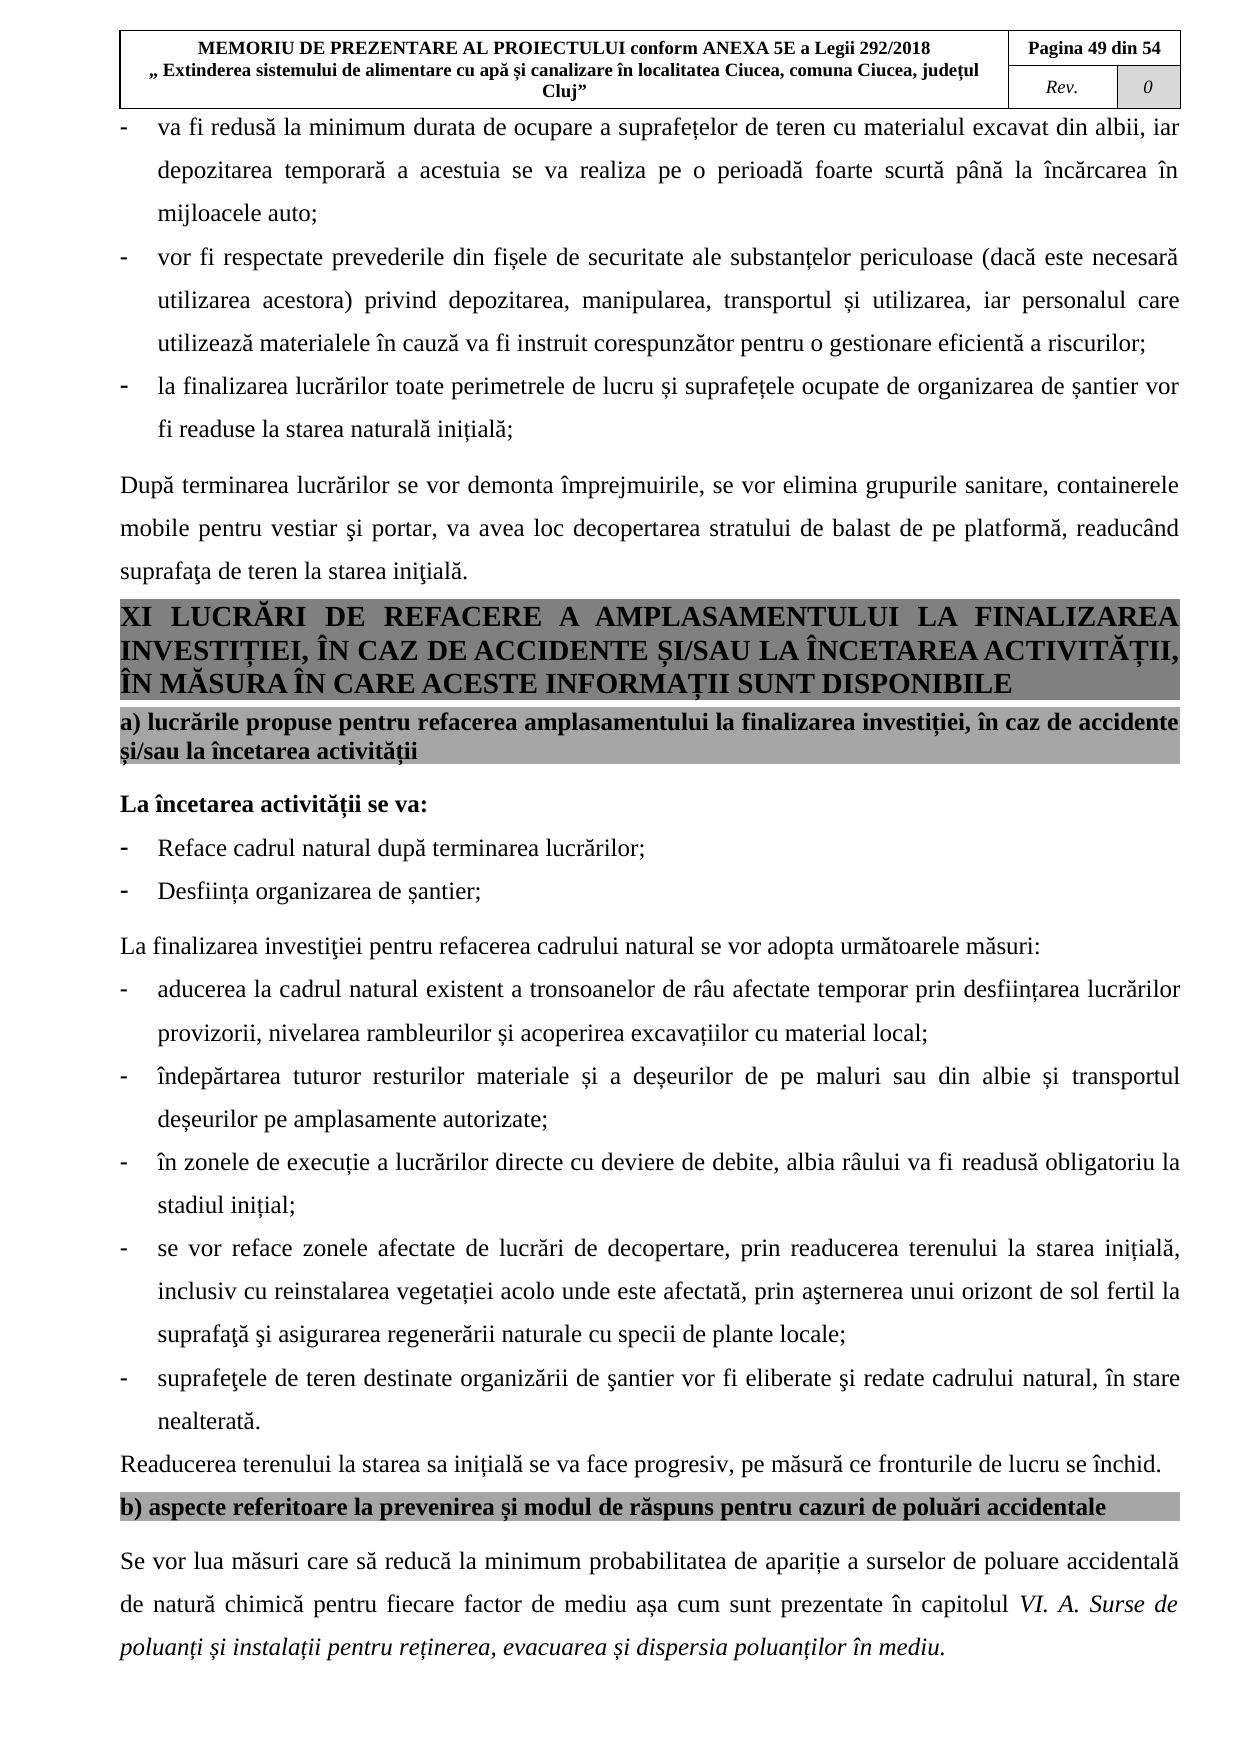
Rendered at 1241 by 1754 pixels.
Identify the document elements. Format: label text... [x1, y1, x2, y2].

list în zonele de execuție a lucrărilor directe cu deviere de debite, albia râului va fi readusă obligatoriu la stadiul inițial; [120, 1147, 1180, 1219]
text Se vor lua măsuri care să reducă la minimum probabilitatea de apariție a surselor de poluare accidentală de natură chimică pentru fiecare factor de mediu așa cum sunt prezentate în capitolul VI. A. Surse de poluanți și instalații pentru reținerea, evacuarea și dispersia poluanților în mediu. [120, 1546, 1180, 1661]
subtitle XI LUCRĂRI DE REFACERE A AMPLASAMENTULUI LA FINALIZAREA INVESTIȚIEI, ÎN CAZ DE ACCIDENTE ȘI/SAU LA ÎNCETAREA ACTIVITĂȚII, ÎN MĂSURA ÎN CARE ACESTE INFORMAȚII SUNT DISPONIBILE [120, 599, 1180, 700]
text La finalizarea investiţiei pentru refacerea cadrului natural se vor adopta următoarele măsuri: [120, 931, 1180, 960]
text După terminarea lucrărilor se vor demonta împrejmuirile, se vor elimina grupurile sanitare, containerele mobile pentru vestiar şi portar, va avea loc decopertarea stratului de balast de pe platformă, readucând suprafaţa de teren la starea iniţială. [120, 470, 1180, 585]
list suprafeţele de teren destinate organizării de şantier vor fi eliberate şi redate cadrului natural, în stare nealterată. [120, 1363, 1180, 1434]
text Readucerea terenului la starea sa inițială se va face progresiv, pe măsură ce fronturile de lucru se închid. [120, 1449, 1180, 1478]
list Reface cadrul natural după terminarea lucrărilor; [120, 833, 1180, 861]
list îndepărtarea tuturor resturilor materiale și a deșeurilor de pe maluri sau din albie și transportul deșeurilor pe amplasamente autorizate; [120, 1061, 1180, 1133]
list va fi redusă la minimum durata de ocupare a suprafețelor de teren cu materialul excavat din albii, iar depozitarea temporară a acestuia se va realiza pe o perioadă foarte scurtă până la încărcarea în mijloacele auto; [120, 112, 1180, 227]
list Desființa organizarea de șantier; [120, 876, 1180, 904]
text La încetarea activității se va: [120, 789, 1180, 818]
list la finalizarea lucrărilor toate perimetrele de lucru și suprafețele ocupate de organizarea de șantier vor fi readuse la starea naturală inițială; [120, 371, 1180, 443]
list vor fi respectate prevederile din fișele de securitate ale substanțelor periculoase (dacă este necesară utilizarea acestora) privind depozitarea, manipularea, transportul și utilizarea, iar personalul care utilizează materialele în cauză va fi instruit corespunzător pentru o gestionare eficientă a riscurilor; [120, 242, 1180, 357]
list se vor reface zonele afectate de lucrări de decopertare, prin readucerea terenului la starea inițială, inclusiv cu reinstalarea vegetației acolo unde este afectată, prin aşternerea unui orizont de sol fertil la suprafaţă şi asigurarea regenerării naturale cu specii de plante locale; [120, 1233, 1180, 1348]
list aducerea la cadrul natural existent a tronsoanelor de râu afectate temporar prin desființarea lucrărilor provizorii, nivelarea rambleurilor și acoperirea excavațiilor cu material local; [120, 974, 1180, 1046]
subtitle b) aspecte referitoare la prevenirea și modul de răspuns pentru cazuri de poluări accidentale [120, 1492, 1180, 1521]
subtitle a) lucrările propuse pentru refacerea amplasamentului la finalizarea investiției, în caz de accidente și/sau la încetarea activității [120, 707, 1180, 764]
